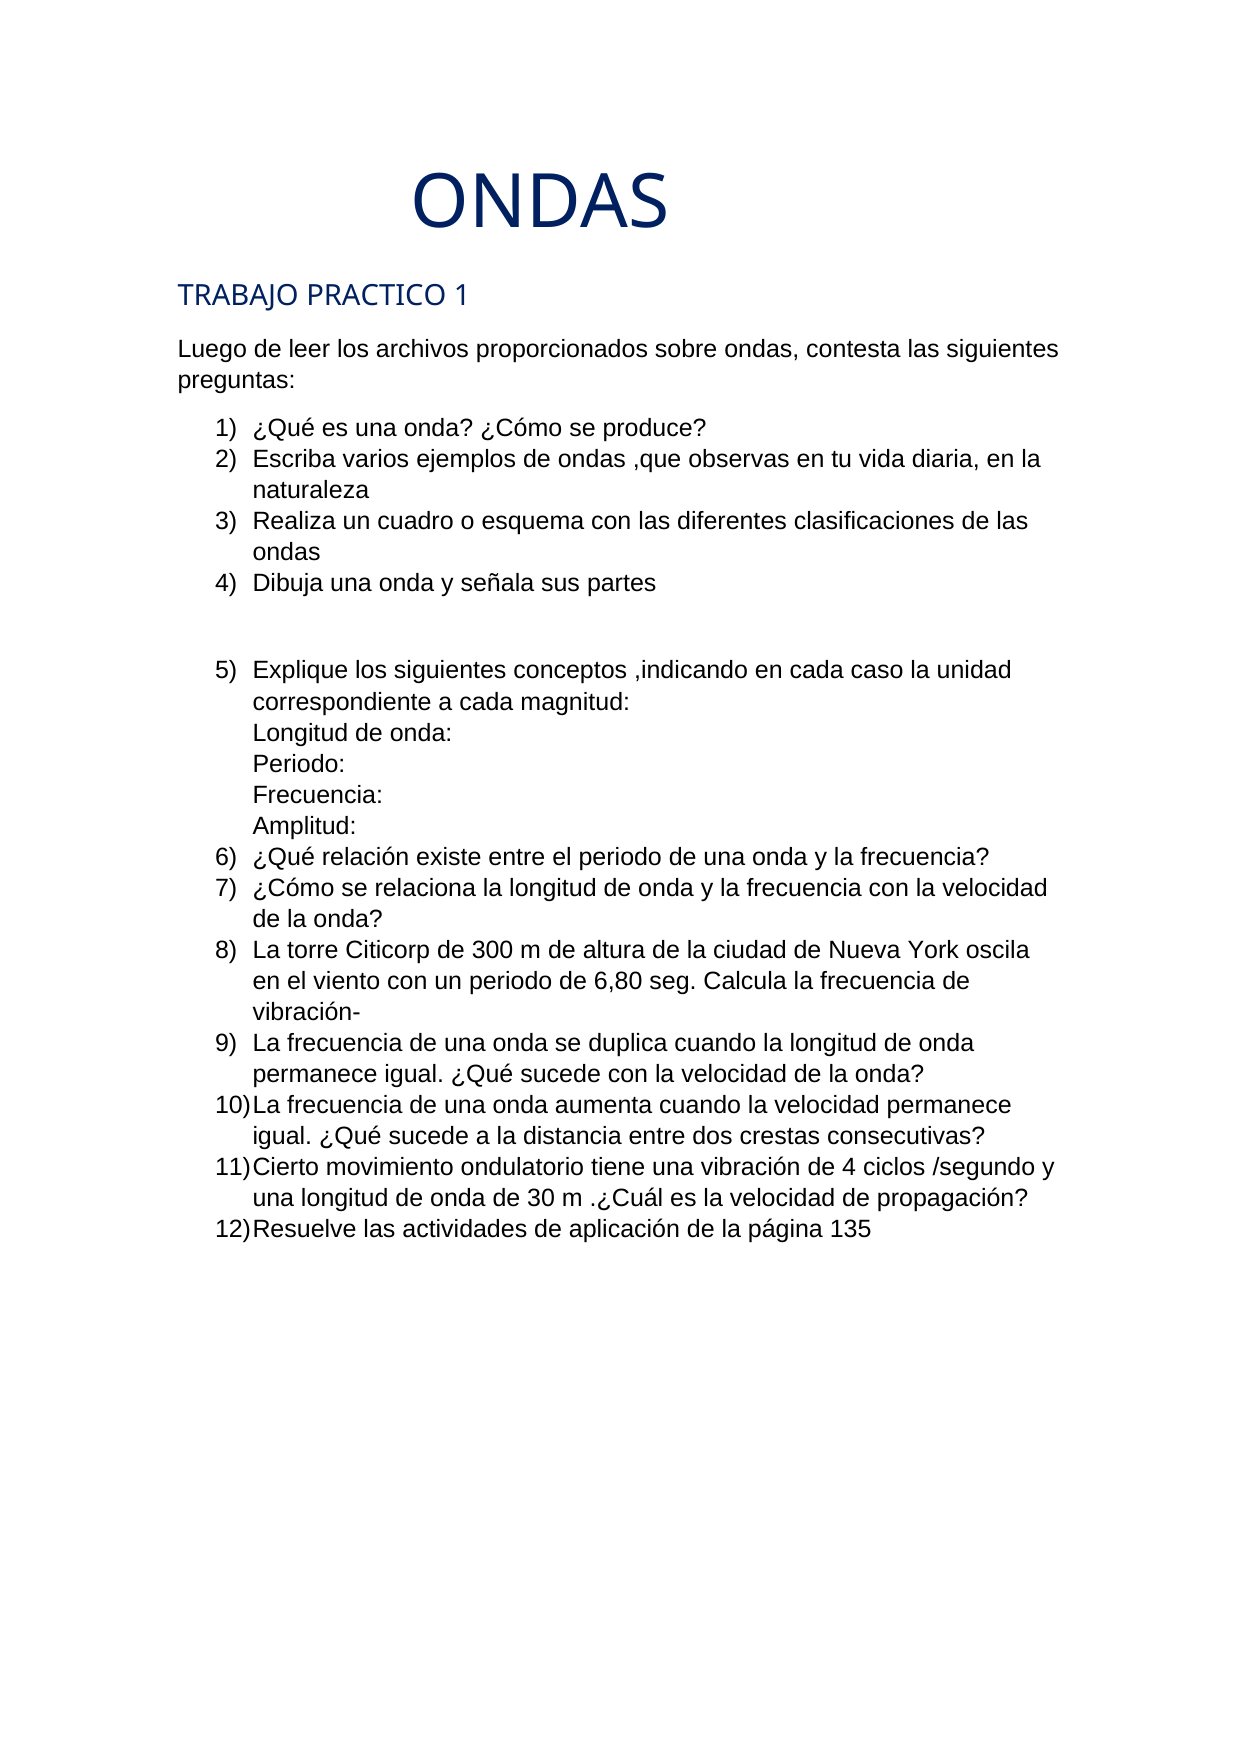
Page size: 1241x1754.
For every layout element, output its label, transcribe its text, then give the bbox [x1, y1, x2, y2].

list Escriba varios ejemplos de ondas ,que observas en tu vida diaria, en la naturaleza [215, 444, 1063, 504]
list La frecuencia de una onda aumenta cuando la velocidad permanece igual. ¿Qué sucede a la distancia entre dos crestas consecutivas? [215, 1090, 1063, 1150]
list Resuelve las actividades de aplicación de la página 135 [215, 1214, 1063, 1243]
text ONDAS [177, 148, 1063, 250]
list ¿Qué relación existe entre el periodo de una onda y la frecuencia? [215, 842, 1063, 870]
list Frecuencia: [252, 779, 1063, 808]
list Dibuja una onda y señala sus partes [215, 568, 1063, 597]
list La torre Citicorp de 300 m de altura de la ciudad de Nueva York oscila en el viento con un periodo de 6,80 seg. Calcula la frecuencia de vibración- [215, 935, 1063, 1026]
text TRABAJO PRACTICO 1 [177, 274, 1063, 314]
list Explique los siguientes conceptos ,indicando en cada caso la unidad correspondiente a cada magnitud: [215, 655, 1063, 715]
list Cierto movimiento ondulatorio tiene una vibración de 4 ciclos /segundo y una longitud de onda de 30 m .¿Cuál es la velocidad de propagación? [215, 1152, 1063, 1212]
list Amplitud: [252, 811, 1063, 839]
list La frecuencia de una onda se duplica cuando la longitud de onda permanece igual. ¿Qué sucede con la velocidad de la onda? [215, 1028, 1063, 1088]
list ¿Cómo se relaciona la longitud de onda y la frecuencia con la velocidad de la onda? [215, 873, 1063, 932]
text Luego de leer los archivos proporcionados sobre ondas, contesta las siguientes preguntas: [177, 334, 1063, 394]
list ¿Qué es una onda? ¿Cómo se produce? [215, 413, 1063, 442]
list Periodo: [252, 748, 1063, 777]
list Realiza un cuadro o esquema con las diferentes clasificaciones de las ondas [215, 506, 1063, 566]
list Longitud de onda: [252, 717, 1063, 746]
